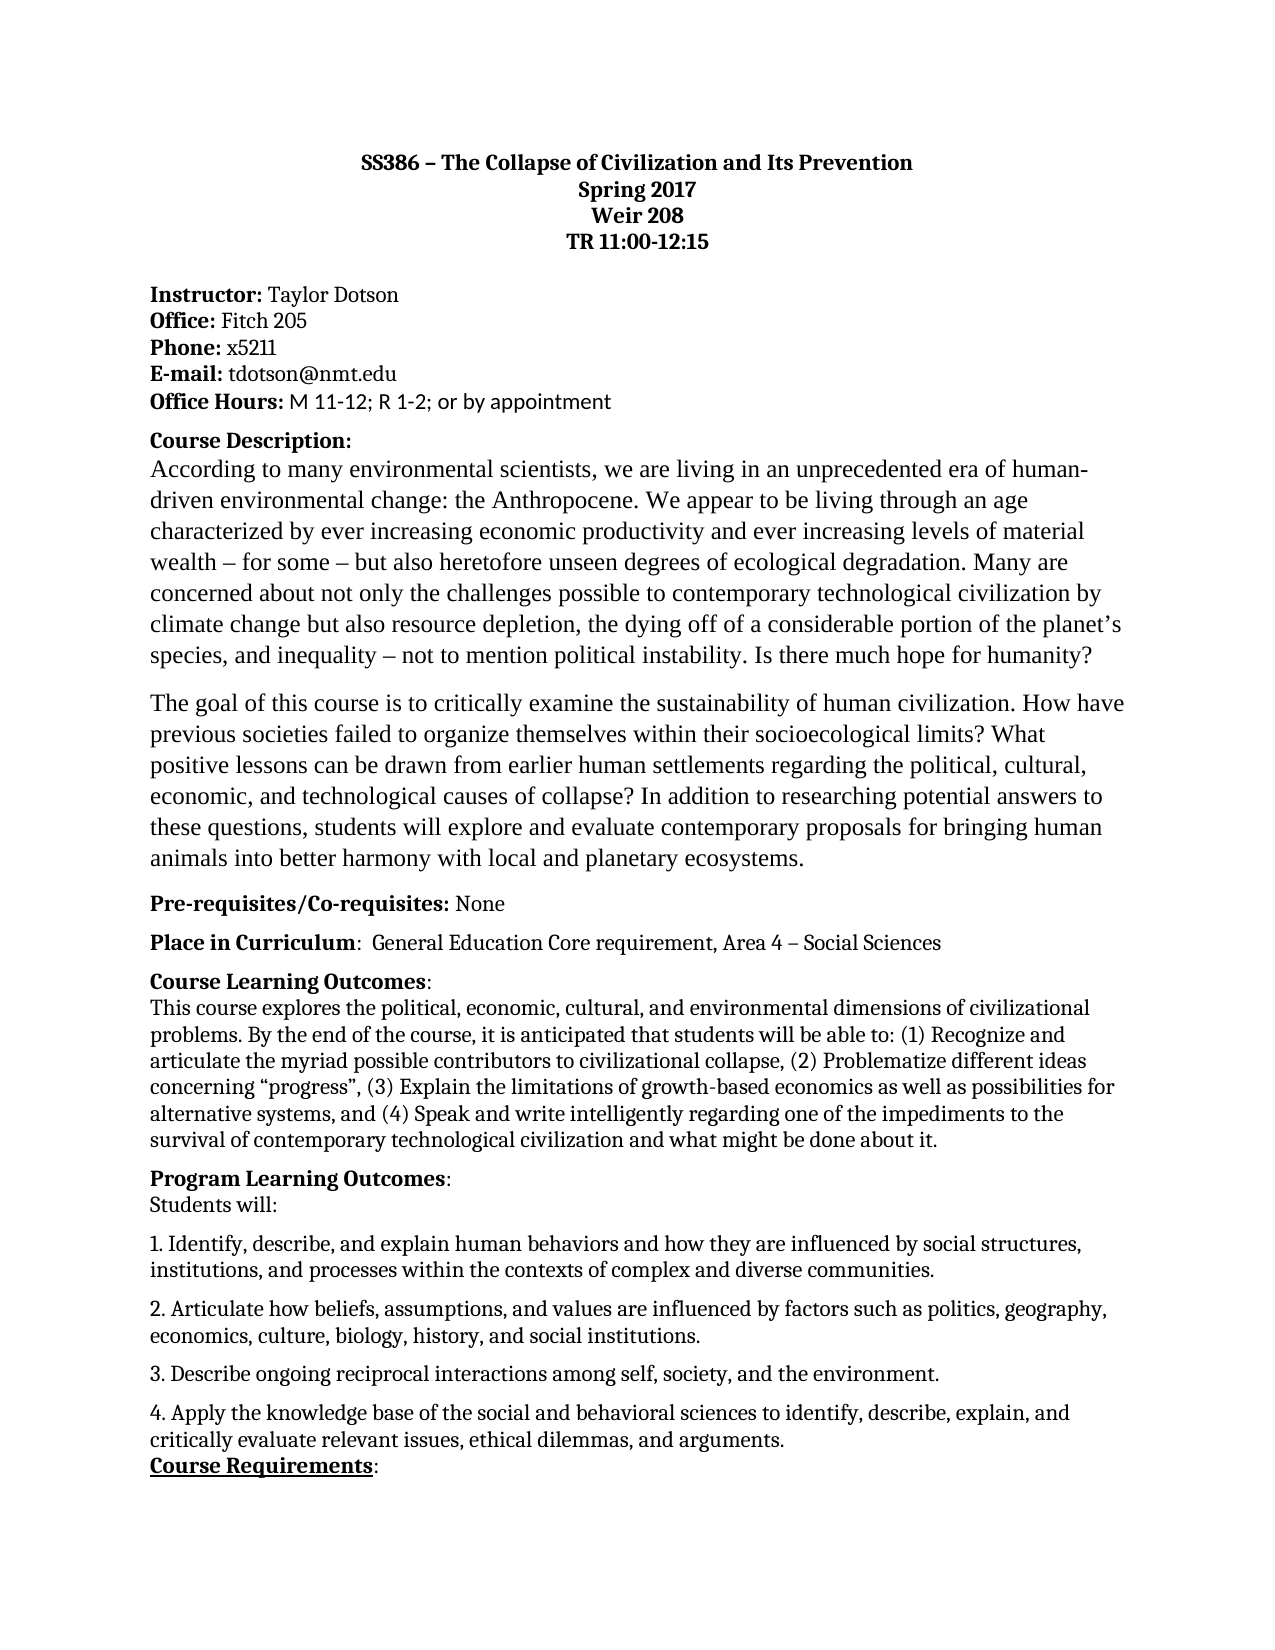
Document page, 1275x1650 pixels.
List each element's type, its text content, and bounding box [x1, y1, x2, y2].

text Students will: [150, 1192, 1125, 1218]
text Program Learning Outcomes: [150, 1166, 1125, 1192]
text Instructor: Taylor Dotson [150, 282, 1125, 308]
text Office: Fitch 205 [150, 308, 1125, 334]
text This course explores the political, economic, cultural, and environmental dimensions of civilizational problems. By the end of the course, it is anticipated that students will be able to: (1) Recognize and articulate the myriad possible contributors to civilizational collapse, (2) Problematize different ideas concerning “progress”, (3) Explain the limitations of growth-based economics as well as possibilities for alternative systems, and (4) Speak and write intelligently regarding one of the impediments to the survival of contemporary technological civilization and what might be done about it. [150, 995, 1125, 1153]
text According to many environmental scientists, we are living in an unprecedented era of human-driven environmental change: the Anthropocene. We appear to be living through an age characterized by ever increasing economic productivity and ever increasing levels of material wealth – for some – but also heretofore unseen degrees of ecological degradation. Many are concerned about not only the challenges possible to contemporary technological civilization by climate change but also resource depletion, the dying off of a considerable portion of the planet’s species, and inequality – not to mention political instability. Is there much hope for humanity? [150, 454, 1125, 669]
text Place in Curriculum: General Education Core requirement, Area 4 – Social Sciences [150, 930, 1125, 956]
text Office Hours: M 11-12; R 1-2; or by appointment [150, 387, 1125, 415]
text Spring 2017 [150, 176, 1125, 203]
text Course Description: [150, 428, 1125, 454]
text 1. Identify, describe, and explain human behaviors and how they are influenced by social structures, institutions, and processes within the contexts of complex and diverse communities. [150, 1231, 1125, 1283]
text The goal of this course is to critically examine the sustainability of human civilization. How have previous societies failed to organize themselves within their socioecological limits? What positive lessons can be drawn from earlier human settlements regarding the political, cultural, economic, and technological causes of collapse? In addition to researching potential answers to these questions, students will explore and evaluate contemporary proposals for bringing human animals into better harmony with local and planetary ecosystems. [150, 688, 1125, 872]
text Phone: x5211 [150, 334, 1125, 361]
text Weir 208 [150, 203, 1125, 229]
text Course Requirements: [150, 1453, 1125, 1479]
text TR 11:00-12:15 [150, 229, 1125, 255]
text SS386 – The Collapse of Civilization and Its Prevention [150, 150, 1125, 176]
text E-mail: tdotson@nmt.edu [150, 361, 1125, 387]
text 2. Articulate how beliefs, assumptions, and values are influenced by factors such as politics, geography, economics, culture, biology, history, and social institutions. [150, 1296, 1125, 1349]
text Pre-requisites/Co-requisites: None [150, 891, 1125, 917]
text Course Learning Outcomes: [150, 969, 1125, 995]
text 3. Describe ongoing reciprocal interactions among self, society, and the environment. [150, 1361, 1125, 1388]
text 4. Apply the knowledge base of the social and behavioral sciences to identify, describe, explain, and critically evaluate relevant issues, ethical dilemmas, and arguments. [150, 1400, 1125, 1453]
